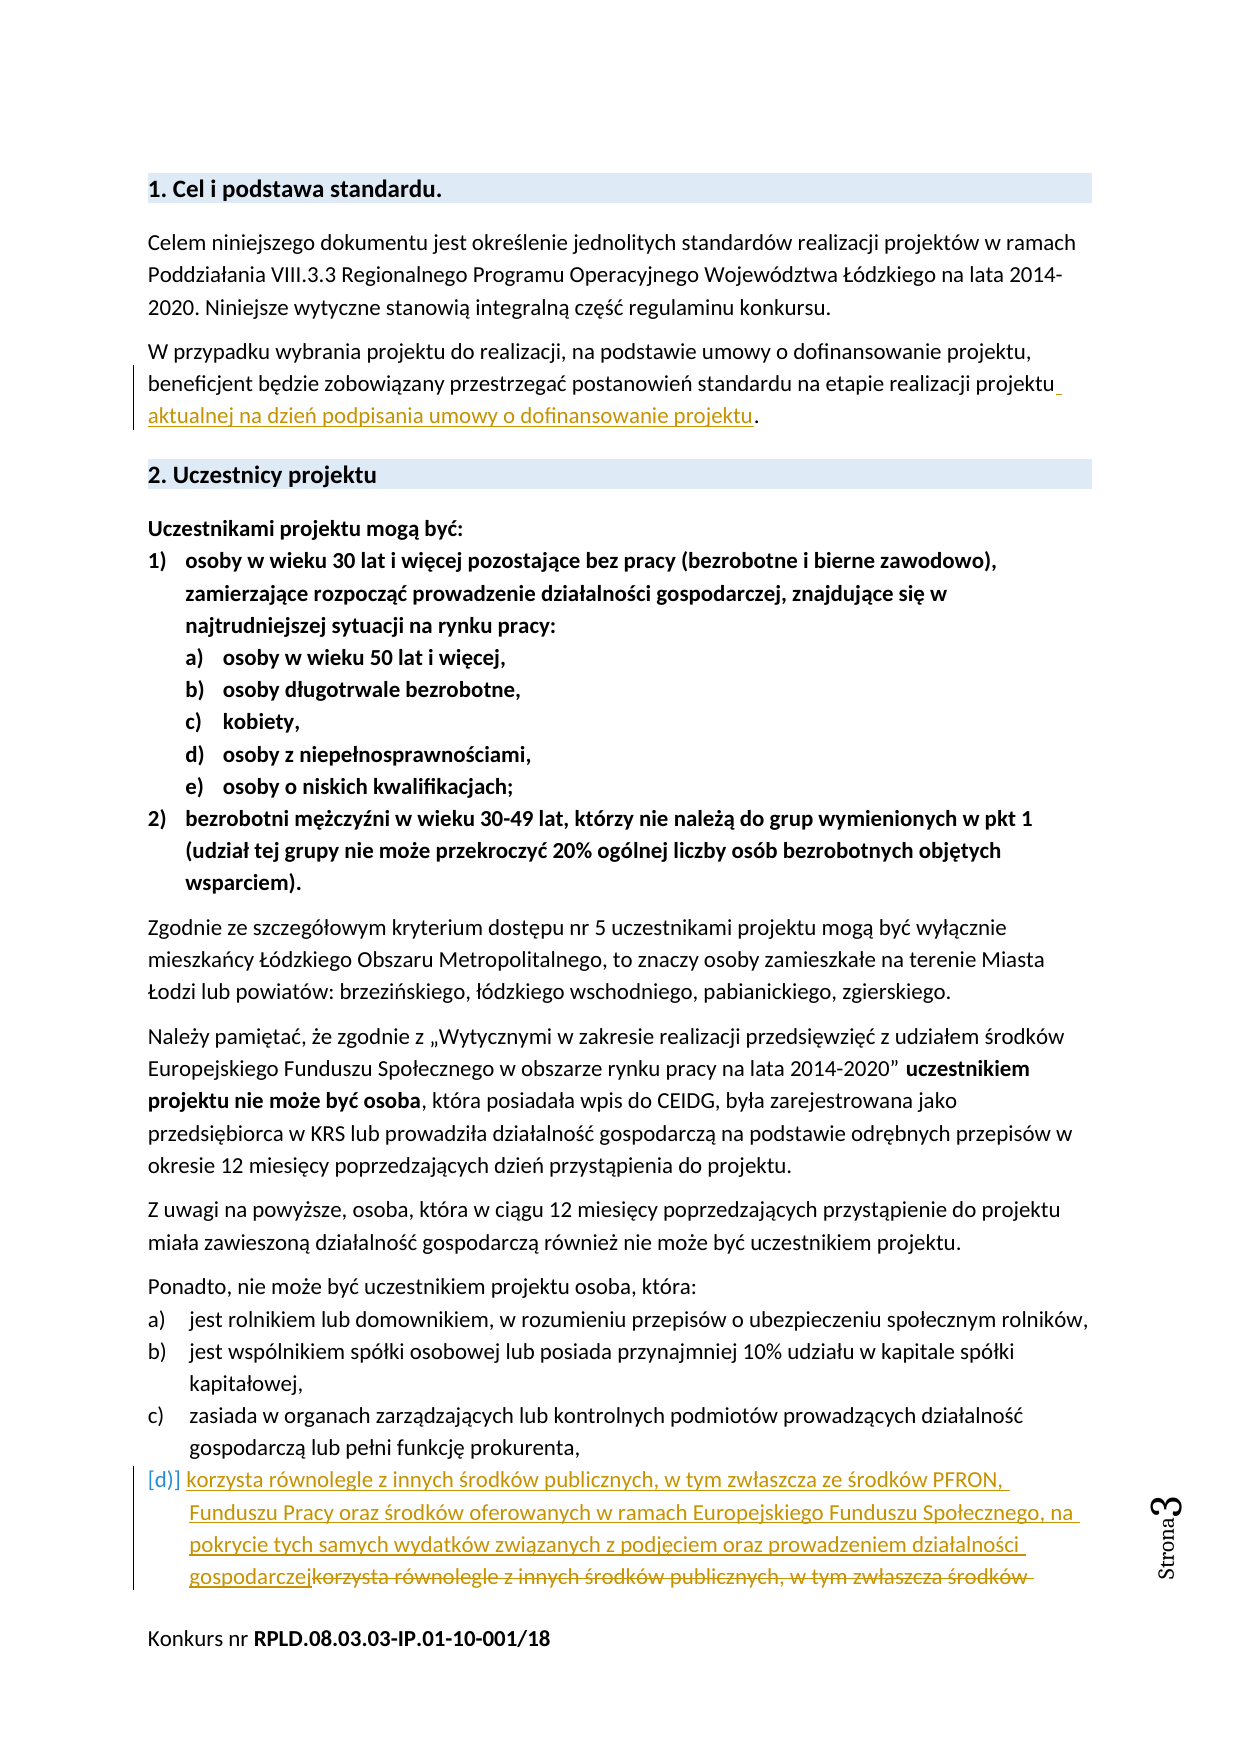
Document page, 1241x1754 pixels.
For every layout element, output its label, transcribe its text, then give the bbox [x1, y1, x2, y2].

text Ponadto, nie może być uczestnikiem projektu osoba, która: [148, 1272, 1092, 1301]
list osoby długotrwale bezrobotne, [185, 675, 1092, 703]
list osoby o niskich kwalifikacjach; [185, 772, 1092, 800]
text Celem niniejszego dokumentu jest określenie jednolitych standardów realizacji projektów w ramach Poddziałania VIII.3.3 Regionalnego Programu Operacyjnego Województwa Łódzkiego na lata 2014-2020. Niniejsze wytyczne stanowią integralną część regulaminu konkursu. [148, 228, 1092, 321]
list jest wspólnikiem spółki osobowej lub posiada przynajmniej 10% udziału w kapitale spółki kapitałowej, [148, 1337, 1092, 1397]
list osoby z niepełnosprawnościami, [185, 740, 1092, 768]
text 1. Cel i podstawa standardu. [148, 173, 1092, 203]
text Uczestnikami projektu mogą być: [148, 514, 1092, 542]
list osoby w wieku 30 lat i więcej pozostające bez pracy (bezrobotne i bierne zawodowo), zamierzające rozpocząć prowadzenie działalności gospodarczej, znajdujące się w najtrudniejszej sytuacji na rynku pracy: [148, 547, 1092, 639]
list jest rolnikiem lub domownikiem, w rozumieniu przepisów o ubezpieczeniu społecznym rolników, [148, 1305, 1092, 1333]
list kobiety, [185, 707, 1092, 736]
text Z uwagi na powyższe, osoba, która w ciągu 12 miesięcy poprzedzających przystąpienie do projektu miała zawieszoną działalność gospodarczą również nie może być uczestnikiem projektu. [148, 1196, 1092, 1256]
text 2. Uczestnicy projektu [148, 459, 1092, 489]
text Należy pamiętać, że zgodnie z „Wytycznymi w zakresie realizacji przedsięwzięć z udziałem środków Europejskiego Funduszu Społecznego w obszarze rynku pracy na lata 2014-2020” uczestnikiem projektu nie może być osoba, która posiadała wpis do CEIDG, była zarejestrowana jako przedsiębiorca w KRS lub prowadziła działalność gospodarczą na podstawie odrębnych przepisów w okresie 12 miesięcy poprzedzających dzień przystąpienia do projektu. [148, 1022, 1092, 1179]
list , [148, 1466, 1092, 1590]
text Zgodnie ze szczegółowym kryterium dostępu nr 5 uczestnikami projektu mogą być wyłącznie mieszkańcy Łódzkiego Obszaru Metropolitalnego, to znaczy osoby zamieszkałe na terenie Miasta Łodzi lub powiatów: brzezińskiego, łódzkiego wschodniego, pabianickiego, zgierskiego. [148, 913, 1092, 1006]
list zasiada w organach zarządzających lub kontrolnych podmiotów prowadzących działalność gospodarczą lub pełni funkcję prokurenta, [148, 1401, 1092, 1461]
list bezrobotni mężczyźni w wieku 30-49 lat, którzy nie należą do grup wymienionych w pkt 1 (udział tej grupy nie może przekroczyć 20% ogólnej liczby osób bezrobotnych objętych wsparciem). [148, 804, 1092, 896]
text W przypadku wybrania projektu do realizacji, na podstawie umowy o dofinansowanie projektu, beneficjent będzie zobowiązany przestrzegać postanowień standardu na etapie realizacji projektu. [148, 337, 1092, 430]
list osoby w wieku 50 lat i więcej, [185, 643, 1092, 671]
